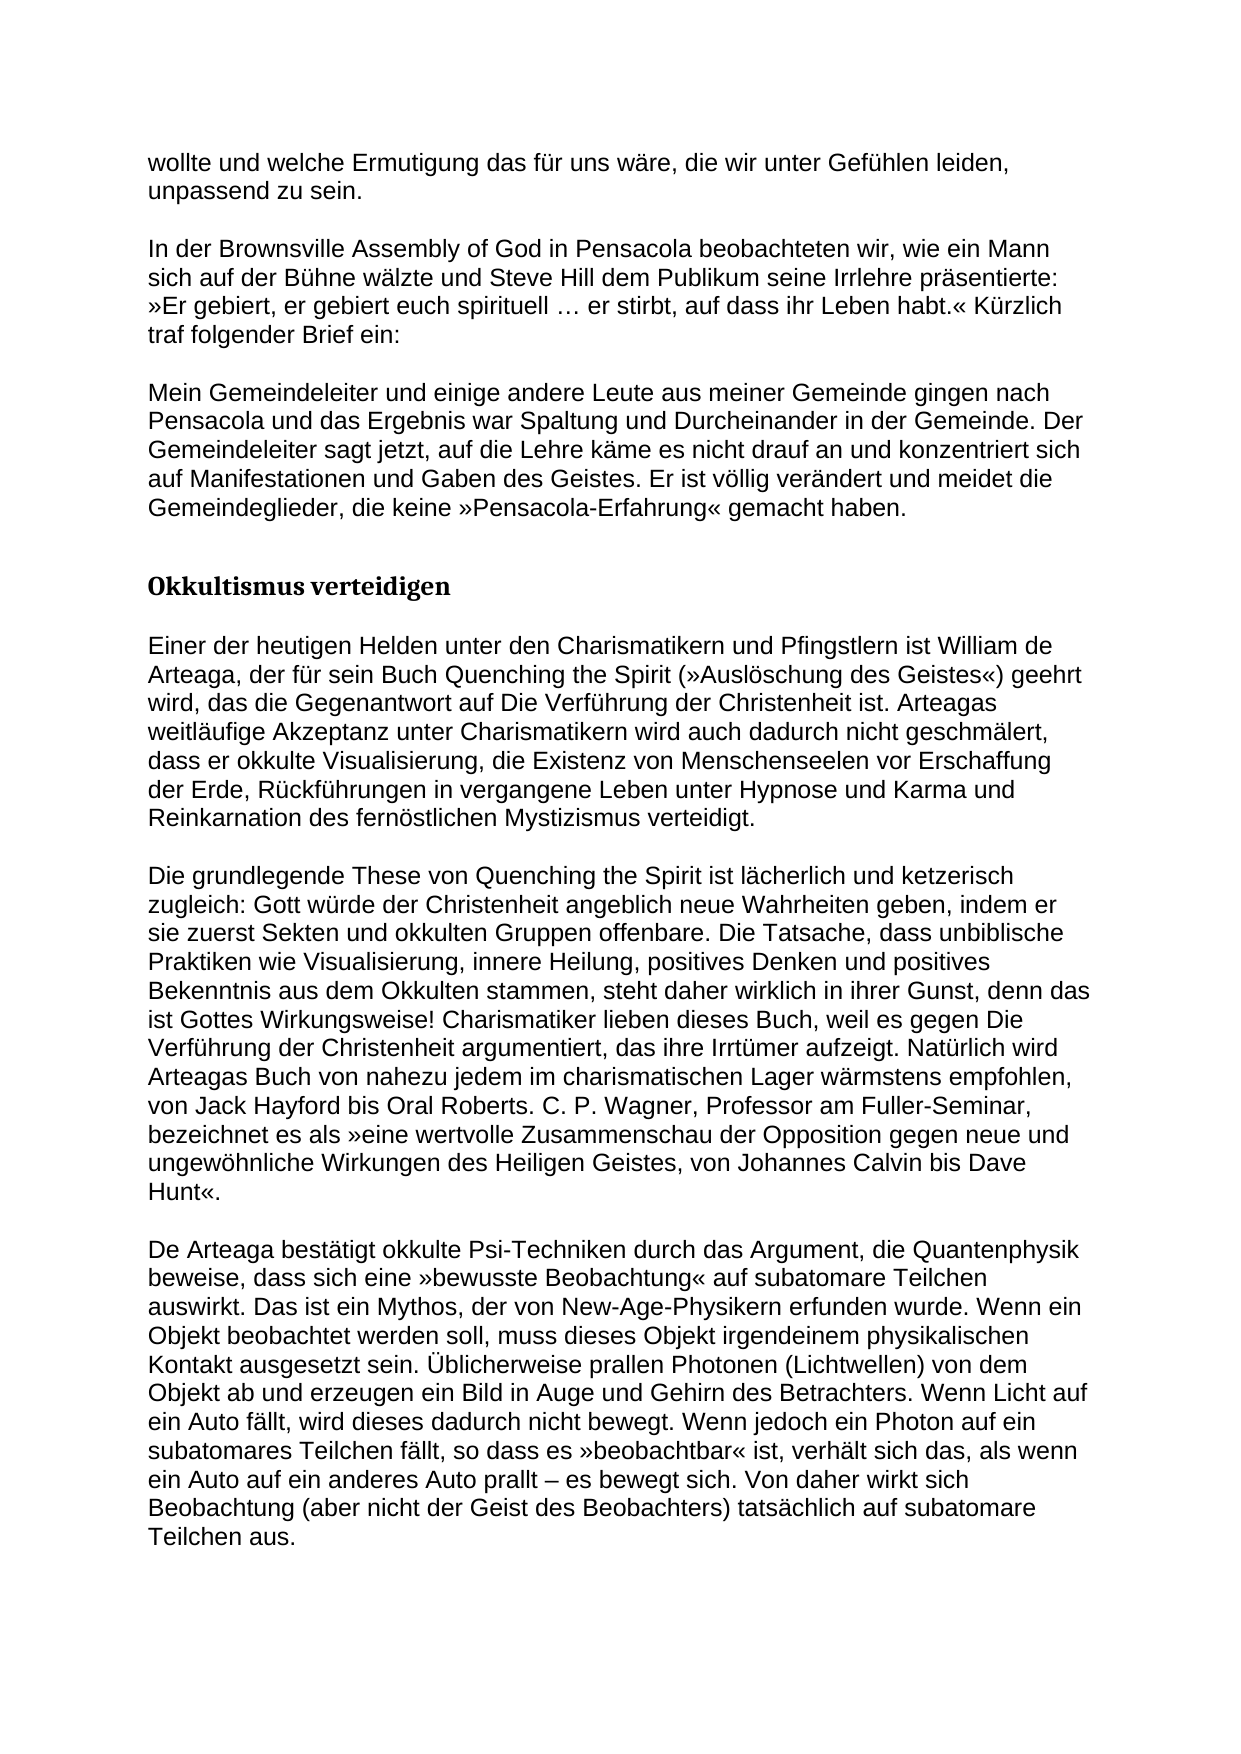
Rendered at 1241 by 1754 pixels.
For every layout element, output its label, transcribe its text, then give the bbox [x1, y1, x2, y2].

subtitle Okkultismus verteidigen [148, 571, 1093, 602]
text Einer der heutigen Helden unter den Charismatikern und Pfingstlern ist William de Arteaga, der für sein Buch Quenching the Spirit (»Auslöschung des Geistes«) geehrt wird, das die Gegenantwort auf Die Verführung der Christenheit ist. Arteagas weitläufige Akzeptanz unter Charismatikern wird auch dadurch nicht geschmälert, dass er okkulte Visualisierung, die Existenz von Menschenseelen vor Erschaffung der Erde, Rückführungen in vergangene Leben unter Hypnose und Karma und Reinkarnation des fernöstlichen Mystizismus verteidigt. [148, 631, 1093, 832]
text De Arteaga bestätigt okkulte Psi-Techniken durch das Argument, die Quantenphysik beweise, dass sich eine »bewusste Beobachtung« auf subatomare Teilchen auswirkt. Das ist ein Mythos, der von New-Age-Physikern erfunden wurde. Wenn ein Objekt beobachtet werden soll, muss dieses Objekt irgendeinem physikalischen Kontakt ausgesetzt sein. Üblicherweise prallen Photonen (Lichtwellen) von dem Objekt ab und erzeugen ein Bild in Auge und Gehirn des Betrachters. Wenn Licht auf ein Auto fällt, wird dieses dadurch nicht bewegt. Wenn jedoch ein Photon auf ein subatomares Teilchen fällt, so dass es »beobachtbar« ist, verhält sich das, als wenn ein Auto auf ein anderes Auto prallt – es bewegt sich. Von daher wirkt sich Beobachtung (aber nicht der Geist des Beobachters) tatsächlich auf subatomare Teilchen aus. [148, 1234, 1093, 1551]
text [148, 148, 1093, 205]
text In der Brownsville Assembly of God in Pensacola beobachteten wir, wie ein Mann sich auf der Bühne wälzte und Steve Hill dem Publikum seine Irrlehre präsentierte: »Er gebiert, er gebiert euch spirituell … er stirbt, auf dass ihr Leben habt.« Kürzlich traf folgender Brief ein: [148, 234, 1093, 349]
text Mein Gemeindeleiter und einige andere Leute aus meiner Gemeinde gingen nach Pensacola und das Ergebnis war Spaltung und Durcheinander in der Gemeinde. Der Gemeindeleiter sagt jetzt, auf die Lehre käme es nicht drauf an und konzentriert sich auf Manifestationen und Gaben des Geistes. Er ist völlig verändert und meidet die Gemeindeglieder, die keine »Pensacola-Erfahrung« gemacht haben. [148, 378, 1093, 521]
text Die grundlegende These von Quenching the Spirit ist lächerlich und ketzerisch zugleich: Gott würde der Christenheit angeblich neue Wahrheiten geben, indem er sie zuerst Sekten und okkulten Gruppen offenbare. Die Tatsache, dass unbiblische Praktiken wie Visualisierung, innere Heilung, positives Denken und positives Bekenntnis aus dem Okkulten stammen, steht daher wirklich in ihrer Gunst, denn das ist Gottes Wirkungsweise! Charismatiker lieben dieses Buch, weil es gegen Die Verführung der Christenheit argumentiert, das ihre Irrtümer aufzeigt. Natürlich wird Arteagas Buch von nahezu jedem im charismatischen Lager wärmstens empfohlen, von Jack Hayford bis Oral Roberts. C. P. Wagner, Professor am Fuller-Seminar, bezeichnet es als »eine wertvolle Zusammenschau der Opposition gegen neue und ungewöhnliche Wirkungen des Heiligen Geistes, von Johannes Calvin bis Dave Hunt«. [148, 861, 1093, 1206]
